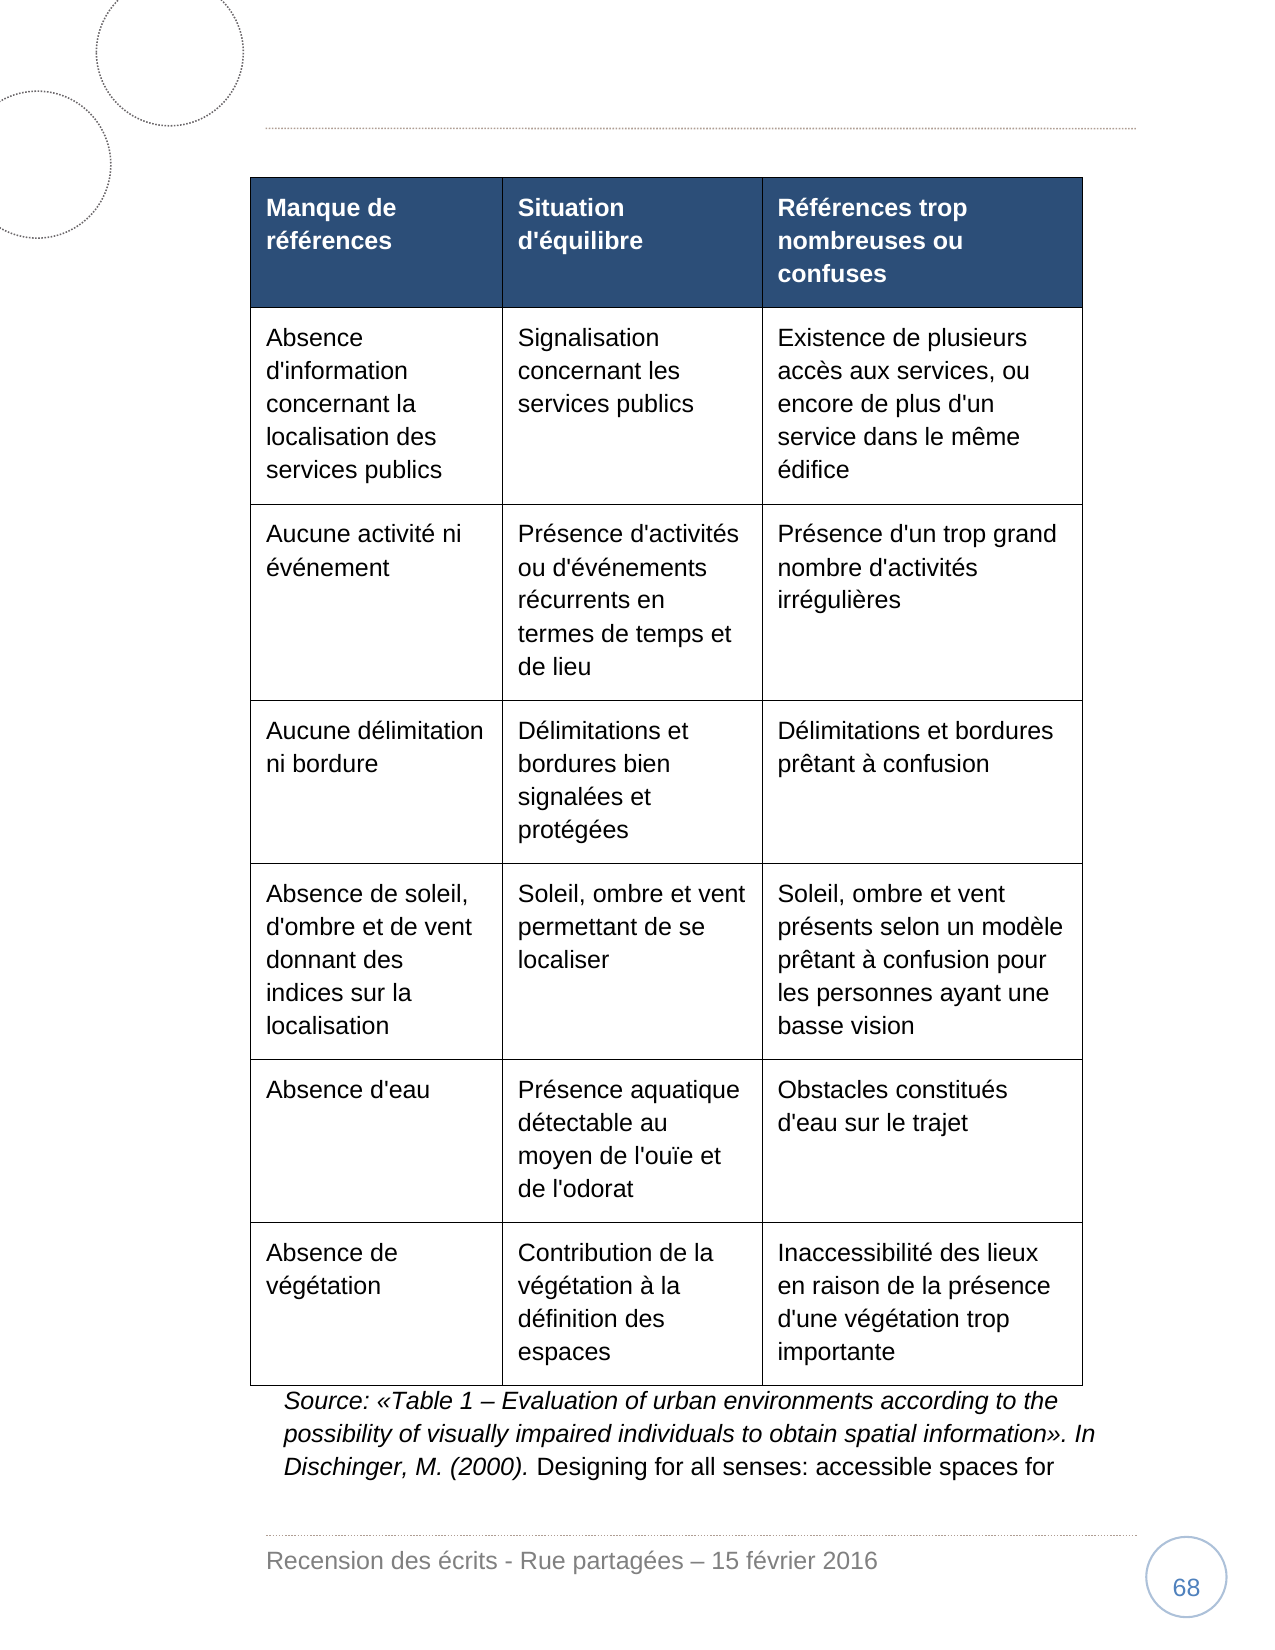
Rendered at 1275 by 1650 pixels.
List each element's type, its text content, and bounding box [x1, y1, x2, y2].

table_cell Présence d'un trop grand nombre d'activités irrégulières [763, 505, 1082, 699]
table_cell Délimitations et bordures prêtant à confusion [763, 701, 1082, 863]
table_cell Absence d'information concernant la localisation des services publics [251, 308, 502, 503]
table_cell Soleil, ombre et vent présents selon un modèle prêtant à confusion pour les personnes ayant une basse vision [763, 864, 1082, 1059]
table_header Références trop nombreuses ou confuses [763, 178, 1082, 307]
table_cell Absence d'eau [251, 1060, 502, 1222]
table_cell Absence de soleil, d'ombre et de vent donnant des indices sur la localisation [251, 864, 502, 1059]
table_cell Délimitations et bordures bien signalées et protégées [503, 701, 762, 863]
table_cell Inaccessibilité des lieux en raison de la présence d'une végétation trop importante [763, 1223, 1082, 1385]
table_cell Existence de plusieurs accès aux services, ou encore de plus d'un service dans le même édifice [763, 308, 1082, 503]
table_cell Obstacles constitués d'eau sur le trajet [763, 1060, 1082, 1222]
table_cell Aucune délimitation ni bordure [251, 701, 502, 863]
table_cell Contribution de la végétation à la définition des espaces [503, 1223, 762, 1385]
table_cell Aucune activité ni événement [251, 505, 502, 699]
table_header Situation d'équilibre [503, 178, 762, 307]
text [283, 1386, 1098, 1481]
table_cell Soleil, ombre et vent permettant de se localiser [503, 864, 762, 1059]
table_cell Absence de végétation [251, 1223, 502, 1385]
table_cell Signalisation concernant les services publics [503, 308, 762, 503]
table_cell Présence d'activités ou d'événements récurrents en termes de temps et de lieu [503, 505, 762, 699]
table_cell Présence aquatique détectable au moyen de l'ouïe et de l'odorat [503, 1060, 762, 1222]
table_header Manque de références [251, 178, 502, 307]
